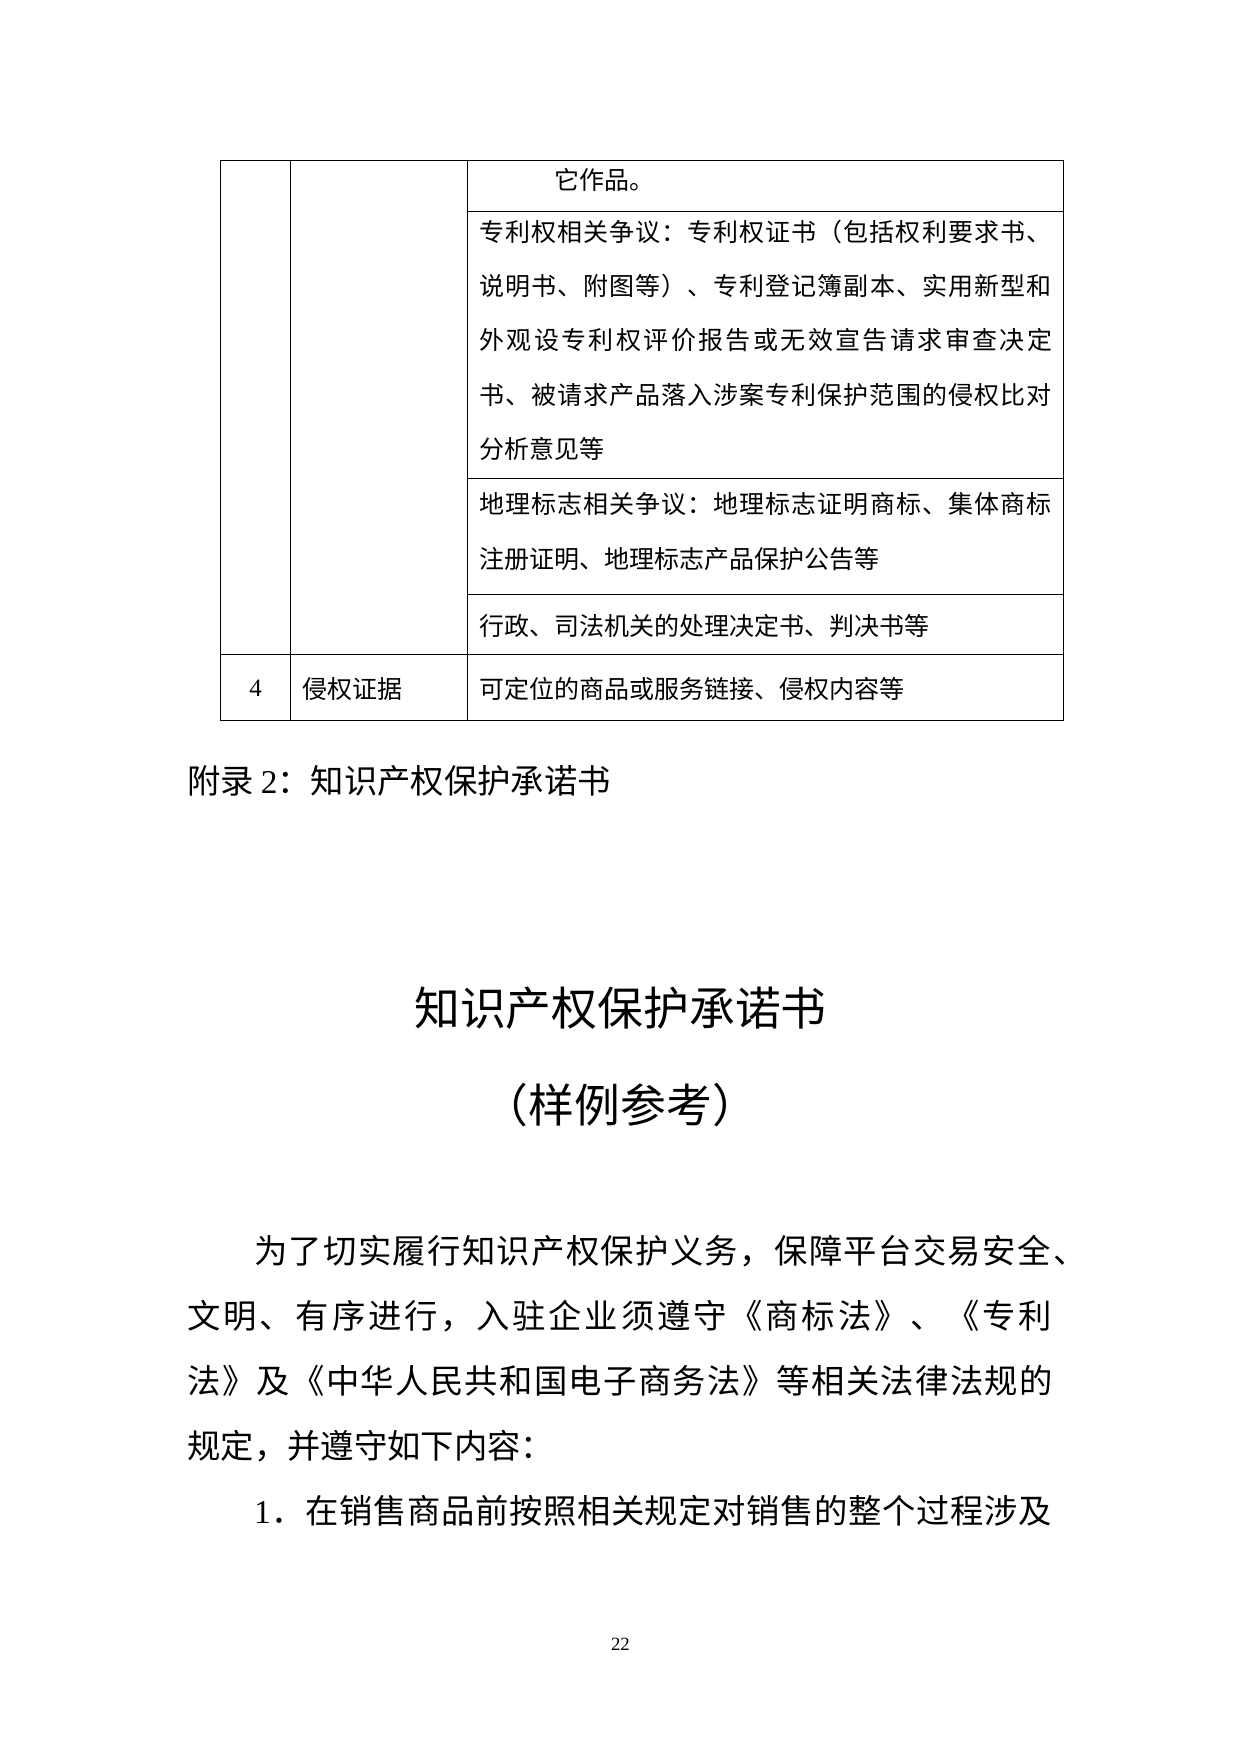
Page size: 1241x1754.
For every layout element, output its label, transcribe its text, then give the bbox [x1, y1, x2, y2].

table_cell 4 [221, 655, 290, 720]
text 知识产权保护承诺书 [187, 957, 1053, 1054]
subtitle 附录2：知识产权保护承诺书 [187, 746, 1053, 811]
table_cell 地理标志相关争议：地理标志证明商标、集体商标注册证明、地理标志产品保护公告等 [468, 479, 1063, 594]
table_cell 侵权证据 [291, 655, 467, 720]
table_cell 可定位的商品或服务链接、侵权内容等 [468, 655, 1063, 720]
table_cell 行政、司法机关的处理决定书、判决书等 [468, 595, 1063, 654]
text （样例参考） [187, 1054, 1053, 1152]
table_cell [468, 161, 1063, 211]
table_cell 专利权相关争议：专利权证书（包括权利要求书、说明书、附图等）、专利登记簿副本、实用新型和外观设专利权评价报告或无效宣告请求审查决定书、被请求产品落入涉案专利保护范围的侵权比对分析意见等 [468, 212, 1063, 478]
text 为了切实履行知识产权保护义务，保障平台交易安全、文明、有序进行，入驻企业须遵守《商标法》、《专利法》及《中华人民共和国电子商务法》等相关法律法规的规定，并遵守如下内容： [187, 1217, 1053, 1477]
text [187, 1477, 1053, 1542]
